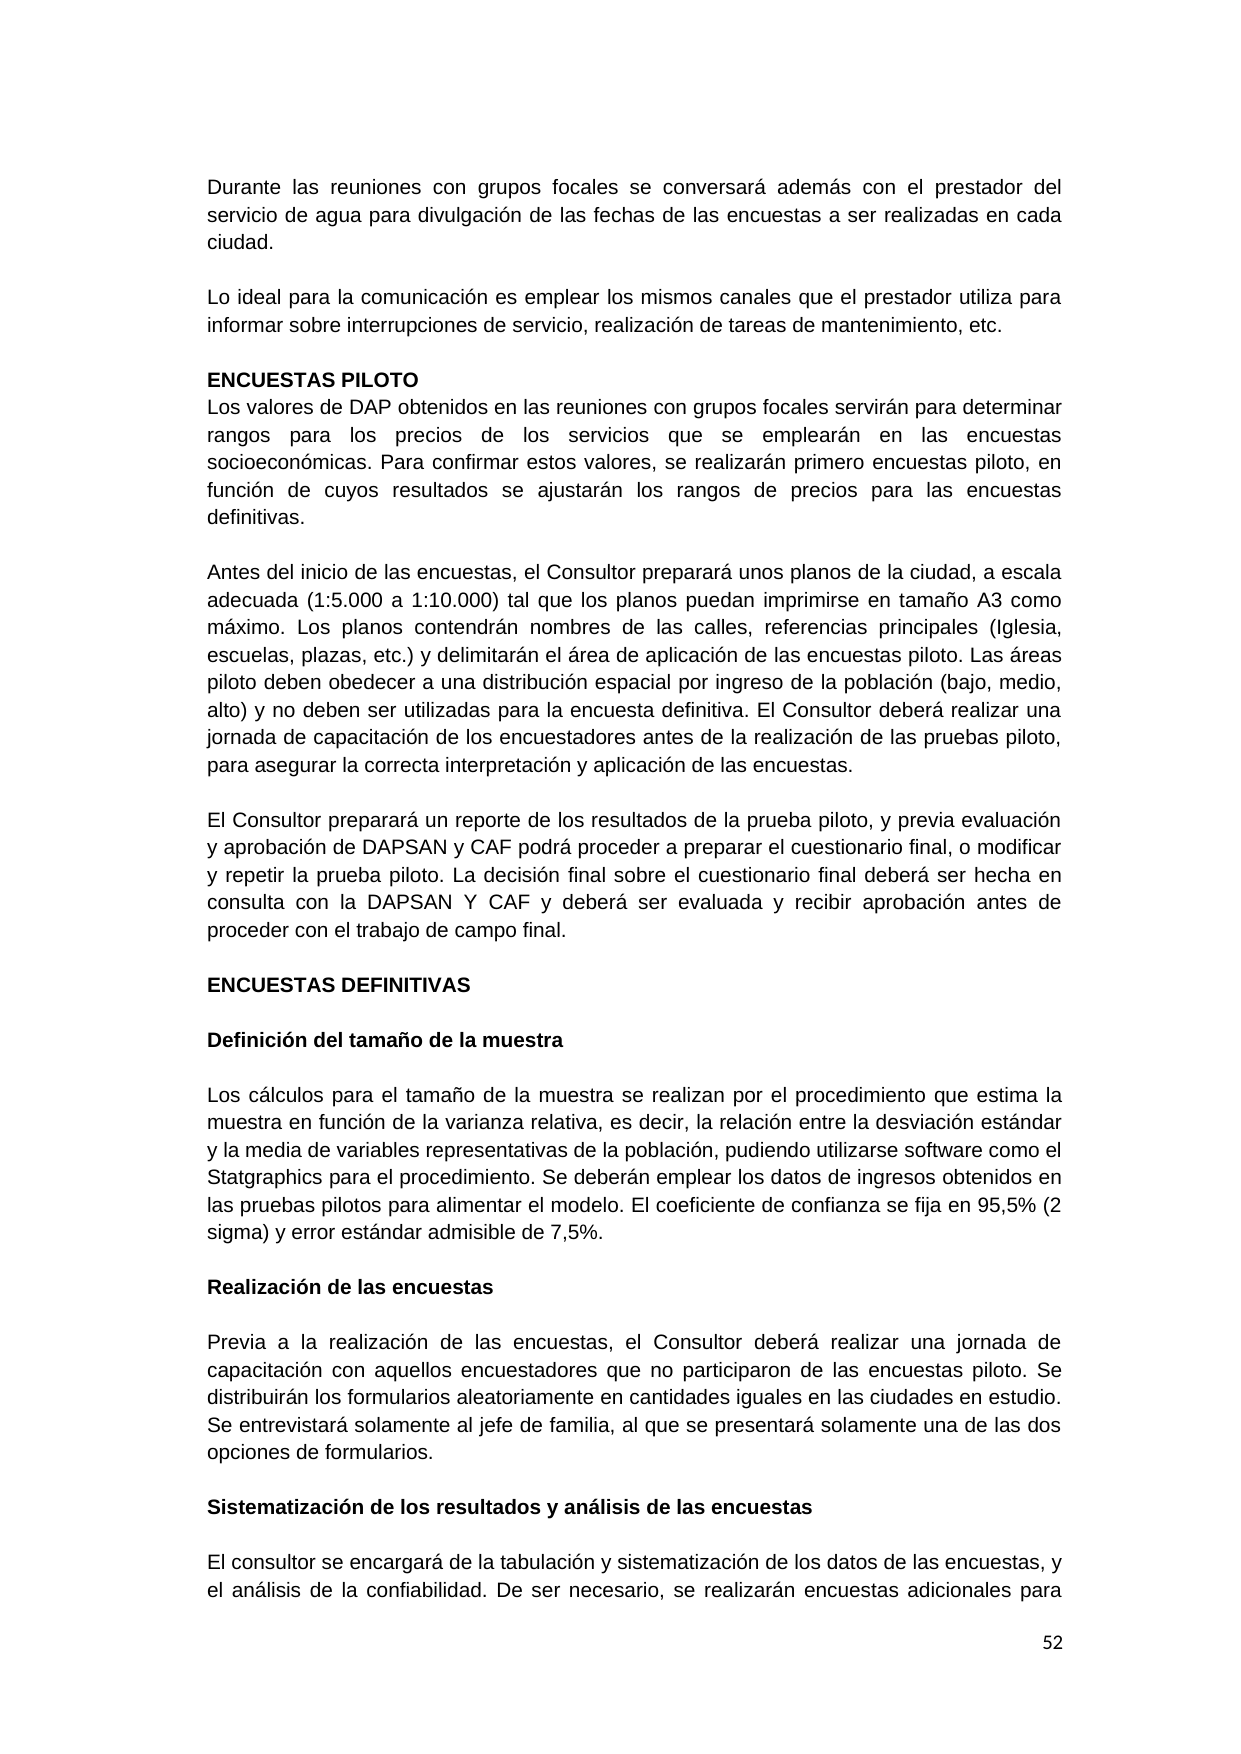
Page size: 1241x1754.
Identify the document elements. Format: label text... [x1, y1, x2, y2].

text Definición del tamaño de la muestra [177, 1028, 1063, 1052]
text Sistematización de los resultados y análisis de las encuestas [177, 1495, 1063, 1519]
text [207, 1550, 1063, 1602]
text Previa a la realización de las encuestas, el Consultor deberá realizar una jornada de capacitación con aquellos encuestadores que no participaron de las encuestas piloto. Se distribuirán los formularios aleatoriamente en cantidades iguales en las ciudades en estudio. Se entrevistará solamente al jefe de familia, al que se presentará solamente una de las dos opciones de formularios. [207, 1330, 1063, 1464]
text ENCUESTAS PILOTO [177, 368, 1063, 392]
text El Consultor preparará un reporte de los resultados de la prueba piloto, y previa evaluación y aprobación de DAPSAN y CAF podrá proceder a preparar el cuestionario final, o modificar y repetir la prueba piloto. La decisión final sobre el cuestionario final deberá ser hecha en consulta con la DAPSAN Y CAF y deberá ser evaluada y recibir aprobación antes de proceder con el trabajo de campo final. [207, 808, 1063, 942]
text Realización de las encuestas [177, 1275, 1063, 1299]
text Los valores de DAP obtenidos en las reuniones con grupos focales servirán para determinar rangos para los precios de los servicios que se emplearán en las encuestas socioeconómicas. Para confirmar estos valores, se realizarán primero encuestas piloto, en función de cuyos resultados se ajustarán los rangos de precios para las encuestas definitivas. [207, 395, 1063, 529]
text Lo ideal para la comunicación es emplear los mismos canales que el prestador utiliza para informar sobre interrupciones de servicio, realización de tareas de mantenimiento, etc. [207, 285, 1063, 337]
text Durante las reuniones con grupos focales se conversará además con el prestador del servicio de agua para divulgación de las fechas de las encuestas a ser realizadas en cada ciudad. [207, 175, 1063, 254]
text Los cálculos para el tamaño de la muestra se realizan por el procedimiento que estima la muestra en función de la varianza relativa, es decir, la relación entre la desviación estándar y la media de variables representativas de la población, pudiendo utilizarse software como el Statgraphics para el procedimiento. Se deberán emplear los datos de ingresos obtenidos en las pruebas pilotos para alimentar el modelo. El coeficiente de confianza se fija en 95,5% (2 sigma) y error estándar admisible de 7,5%. [207, 1083, 1063, 1244]
text Antes del inicio de las encuestas, el Consultor preparará unos planos de la ciudad, a escala adecuada (1:5.000 a 1:10.000) tal que los planos puedan imprimirse en tamaño A3 como máximo. Los planos contendrán nombres de las calles, referencias principales (Iglesia, escuelas, plazas, etc.) y delimitarán el área de aplicación de las encuestas piloto. Las áreas piloto deben obedecer a una distribución espacial por ingreso de la población (bajo, medio, alto) y no deben ser utilizadas para la encuesta definitiva. El Consultor deberá realizar una jornada de capacitación de los encuestadores antes de la realización de las pruebas piloto, para asegurar la correcta interpretación y aplicación de las encuestas. [207, 560, 1063, 777]
text ENCUESTAS DEFINITIVAS [177, 973, 1063, 997]
